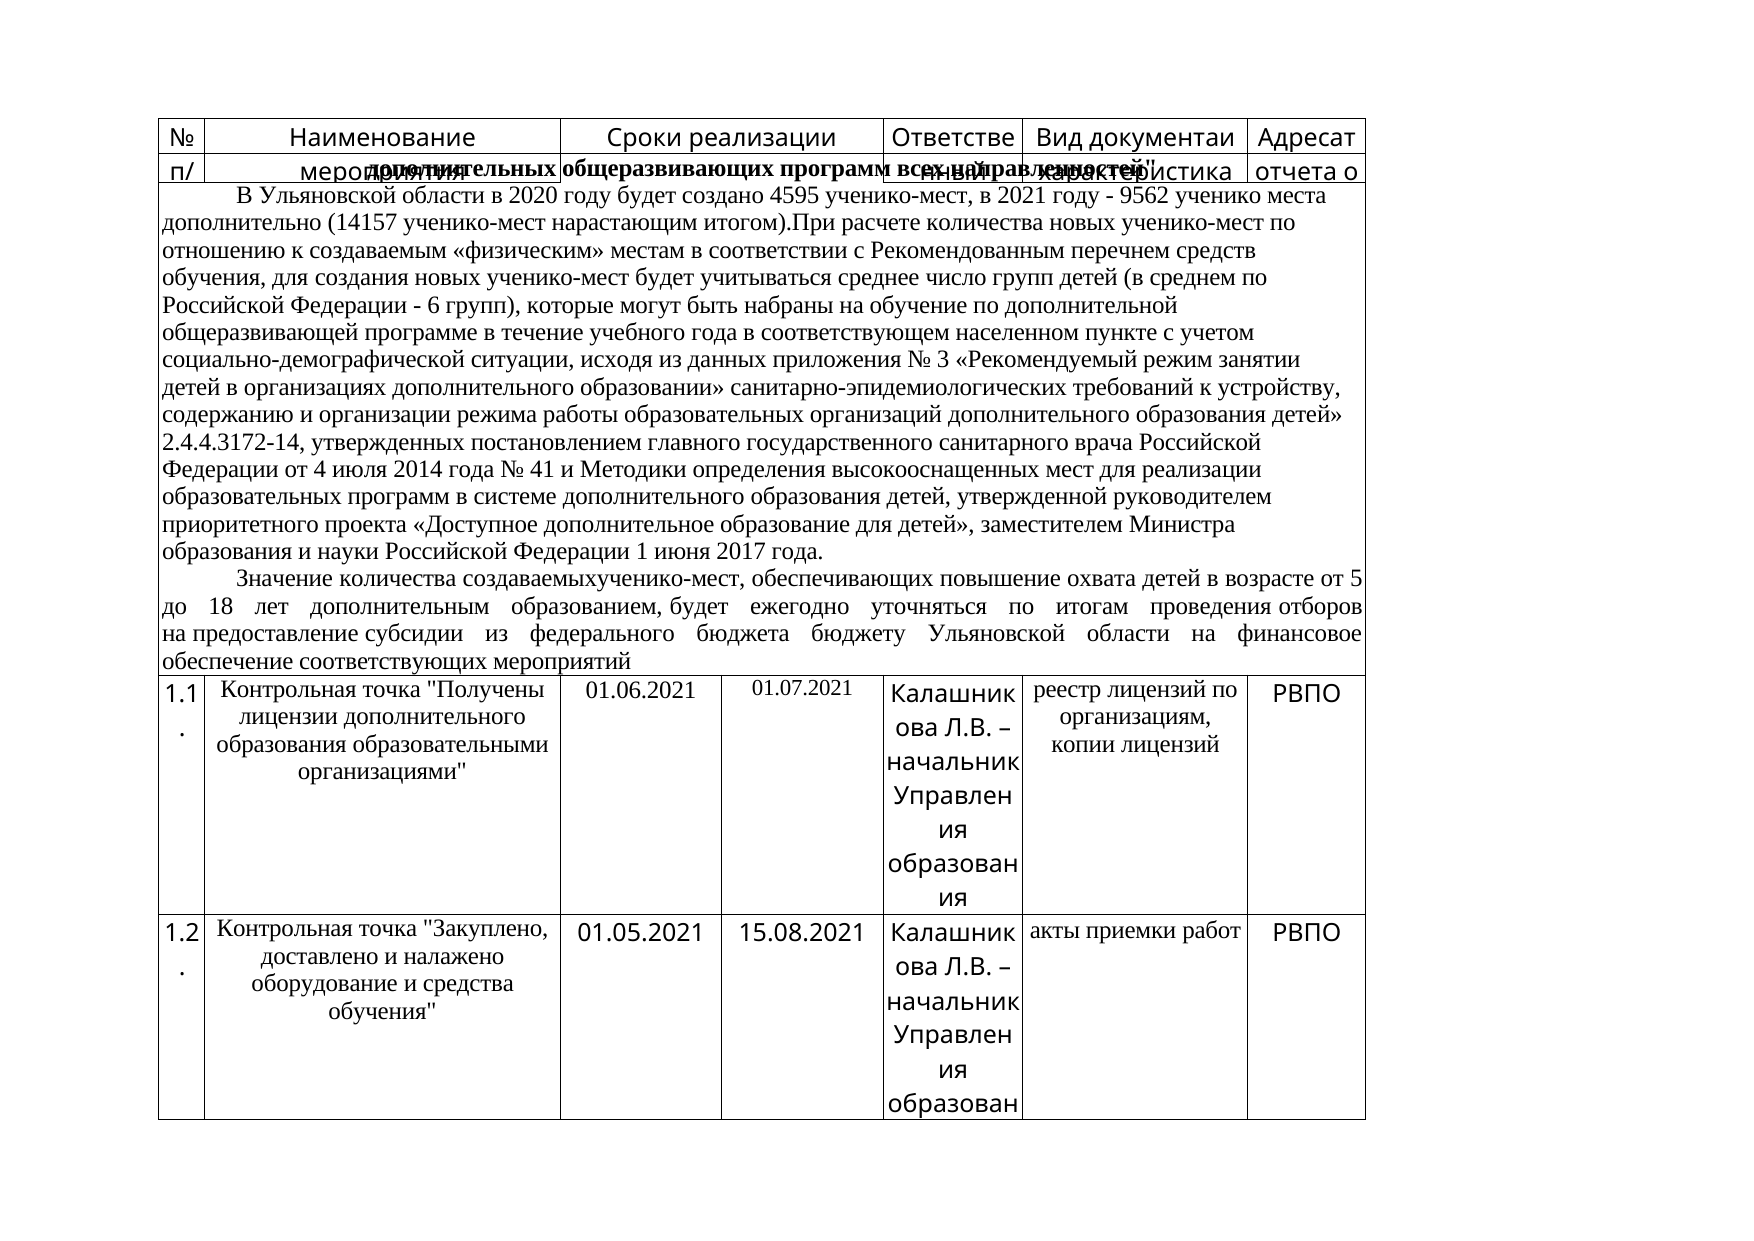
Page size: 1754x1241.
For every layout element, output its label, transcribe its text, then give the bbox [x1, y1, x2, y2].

table_cell реестр лицензий по организациям, копии лицензий [1023, 676, 1247, 914]
table_cell акты приемки работ [1023, 915, 1247, 1119]
table_cell 15.08.2021 [722, 915, 883, 1119]
table_cell Калашникова Л.В. –начальник Управления образования [884, 676, 1022, 914]
table_cell РВПО [1248, 676, 1365, 914]
table_header №п/п [159, 119, 204, 153]
table_cell 01.06.2021 [561, 676, 721, 914]
table_cell РВПО [1248, 915, 1365, 1119]
table_cell 1.2. [159, 915, 204, 1119]
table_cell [159, 154, 1365, 674]
table_header Наименование мероприятия [205, 119, 560, 153]
table_cell 01.07.2021 [722, 676, 883, 914]
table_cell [884, 915, 1022, 1119]
table_cell 01.05.2021 [561, 915, 721, 1119]
table_header Вид документаи характеристика мероприятия [1023, 119, 1247, 153]
table_header Ответственный исполнитель [884, 119, 1022, 153]
table_cell Контрольная точка "Получены лицензии дополнительного образования образовательными организациями" [205, 676, 560, 914]
table_header Адресат отчета о работе [1248, 119, 1365, 153]
table_header Сроки реализации [561, 119, 883, 153]
table_cell 1.1. [159, 676, 204, 914]
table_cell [205, 915, 560, 1119]
